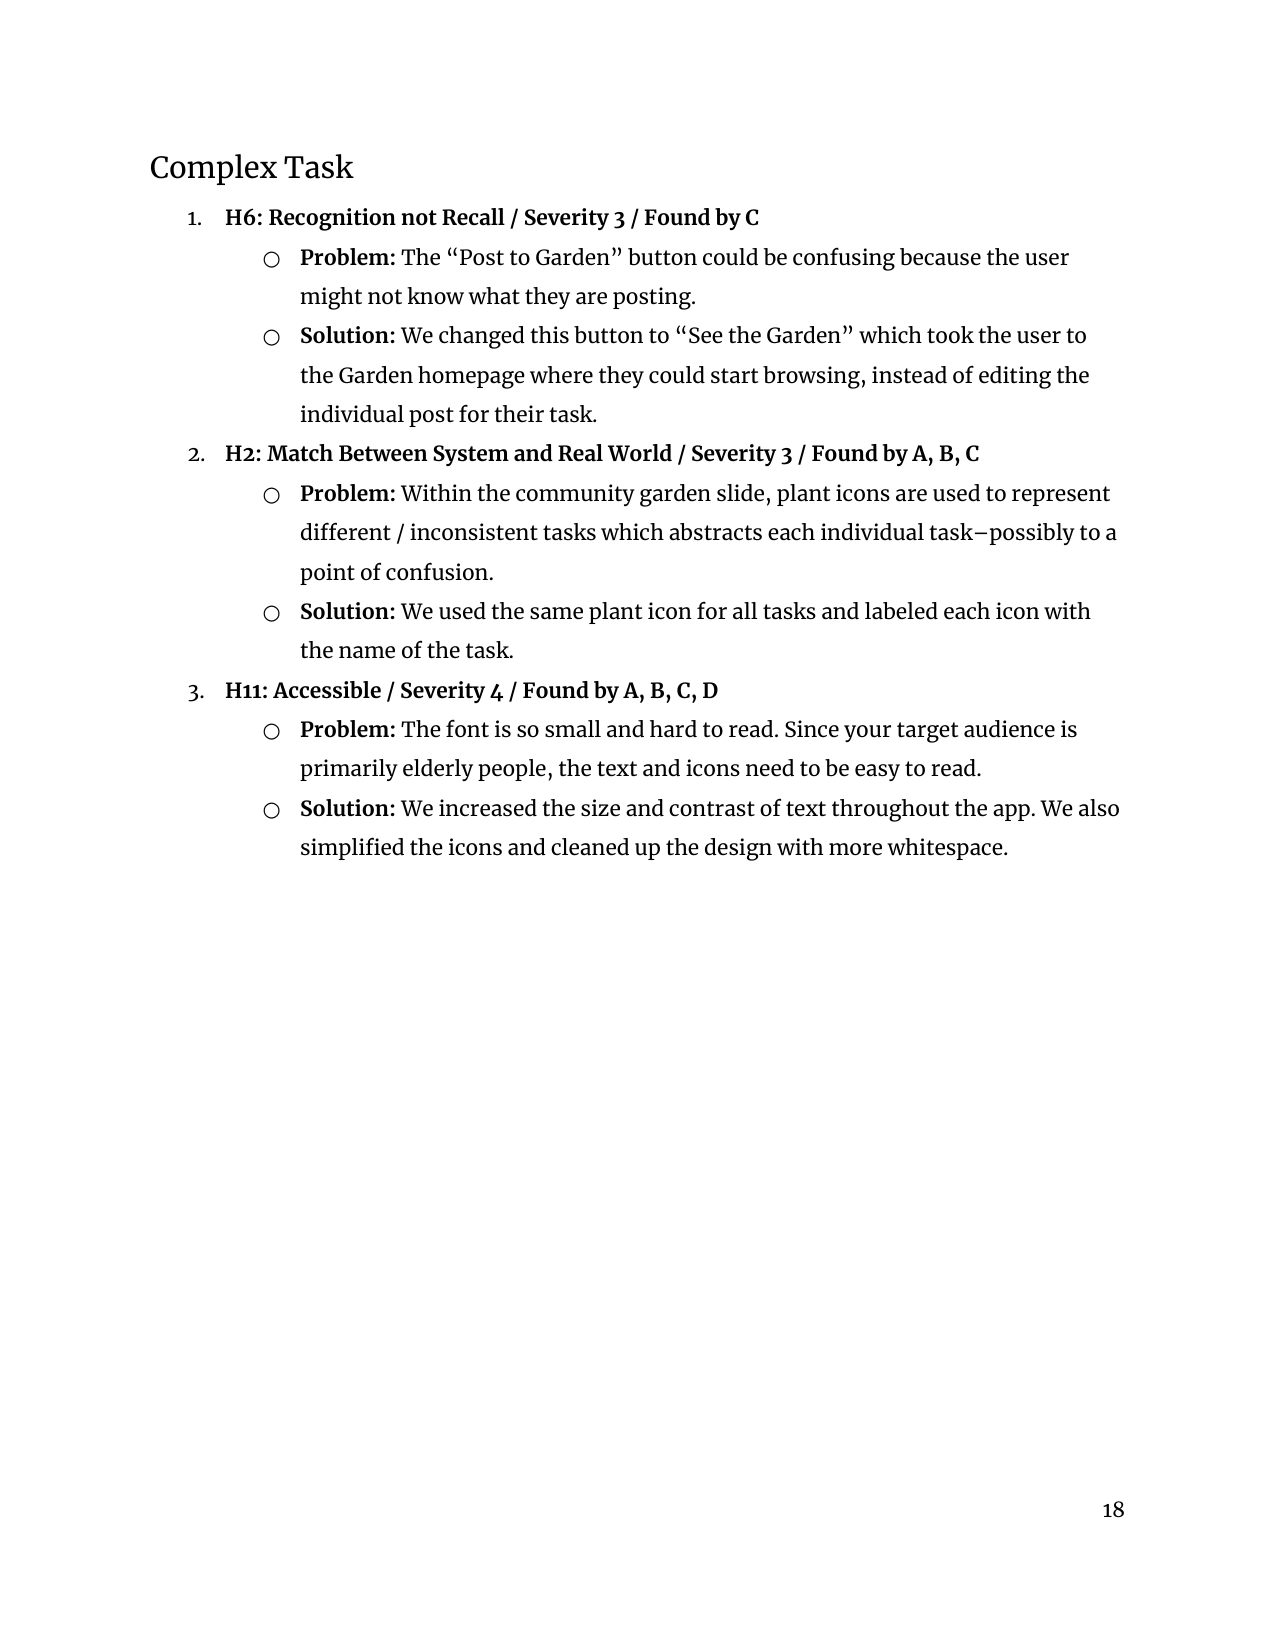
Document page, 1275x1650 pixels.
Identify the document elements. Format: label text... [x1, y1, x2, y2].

list Solution: We increased the size and contrast of text throughout the app. We also simplified the icons and cleaned up the design with more whitespace. [262, 796, 1125, 861]
list H11: Accessible / Severity 4 / Found by A, B, C, D [187, 677, 1125, 704]
list Solution: We used the same plant icon for all tasks and labeled each icon with the name of the task. [262, 599, 1125, 664]
list Solution: We changed this button to “See the Garden” which took the user to the Garden homepage where they could start browsing, instead of editing the individual post for their task. [262, 323, 1125, 428]
subtitle Complex Task [150, 150, 1125, 187]
list Problem: The “Post to Garden” button could be confusing because the user might not know what they are posting. [262, 244, 1125, 310]
list Problem: The font is so small and hard to read. Since your target audience is primarily elderly people, the text and icons need to be easy to read. [262, 717, 1125, 782]
list H2: Match Between System and Real World / Severity 3 / Found by A, B, C [187, 441, 1125, 467]
list H6: Recognition not Recall / Severity 3 / Found by C [187, 205, 1125, 231]
list Problem: Within the community garden slide, plant icons are used to represent different / inconsistent tasks which abstracts each individual task–possibly to a point of confusion. [262, 481, 1125, 586]
